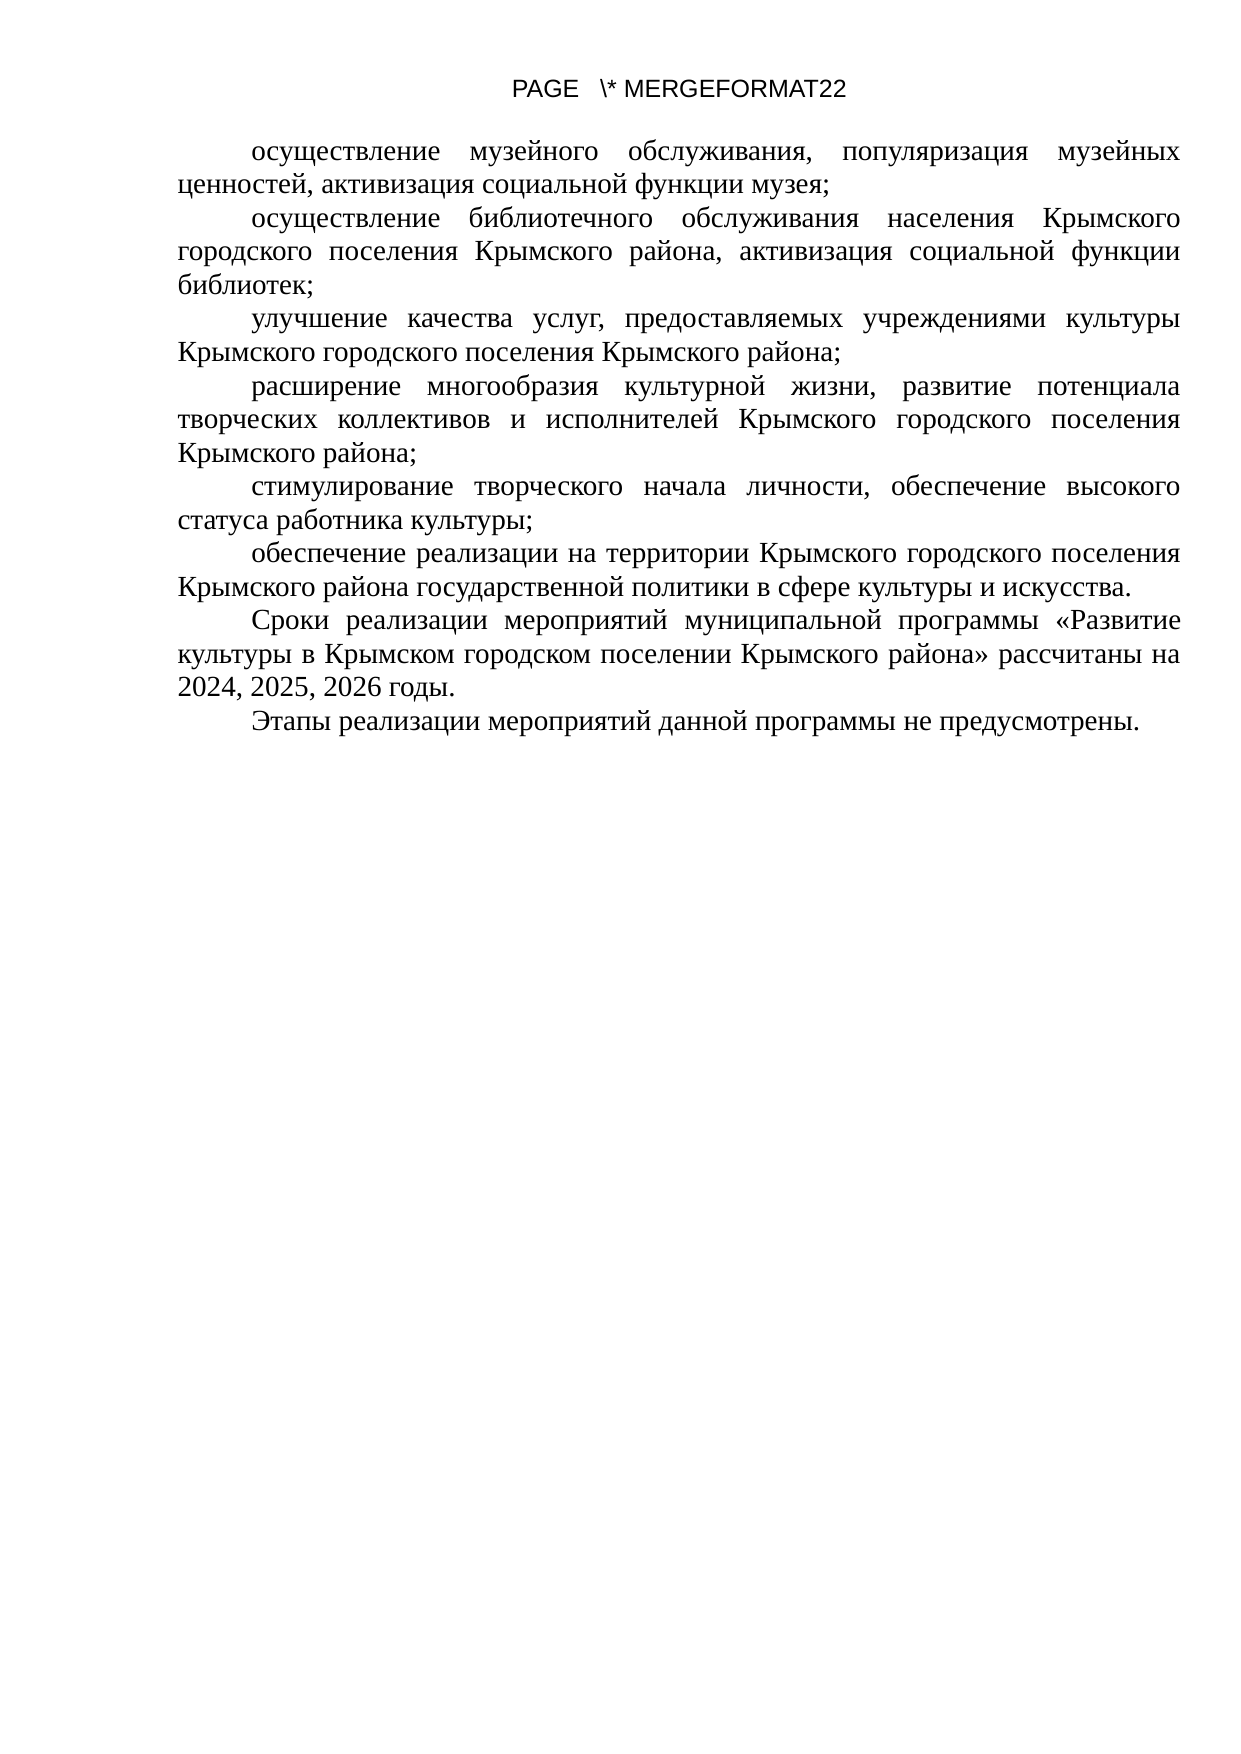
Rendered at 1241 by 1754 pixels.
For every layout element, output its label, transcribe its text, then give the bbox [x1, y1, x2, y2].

text Этапы реализации мероприятий данной программы не предусмотрены. [177, 703, 1181, 737]
text стимулирование творческого начала личности, обеспечение высокого статуса работника культуры; [177, 468, 1181, 535]
text улучшение качества услуг, предоставляемых учреждениями культуры Крымского городского поселения Крымского района; [177, 301, 1181, 368]
text Сроки реализации мероприятий муниципальной программы «Развитие культуры в Крымском городском поселении Крымского района» рассчитаны на 2024, 2025, 2026 годы. [177, 602, 1181, 703]
text осуществление библиотечного обслуживания населения Крымского городского поселения Крымского района, активизация социальной функции библиотек; [177, 200, 1181, 301]
text осуществление музейного обслуживания, популяризация музейных ценностей, активизация социальной функции музея; [177, 133, 1181, 200]
text расширение многообразия культурной жизни, развитие потенциала творческих коллективов и исполнителей Крымского городского поселения Крымского района; [177, 368, 1181, 468]
text обеспечение реализации на территории Крымского городского поселения Крымского района государственной политики в сфере культуры и искусства. [177, 535, 1181, 602]
